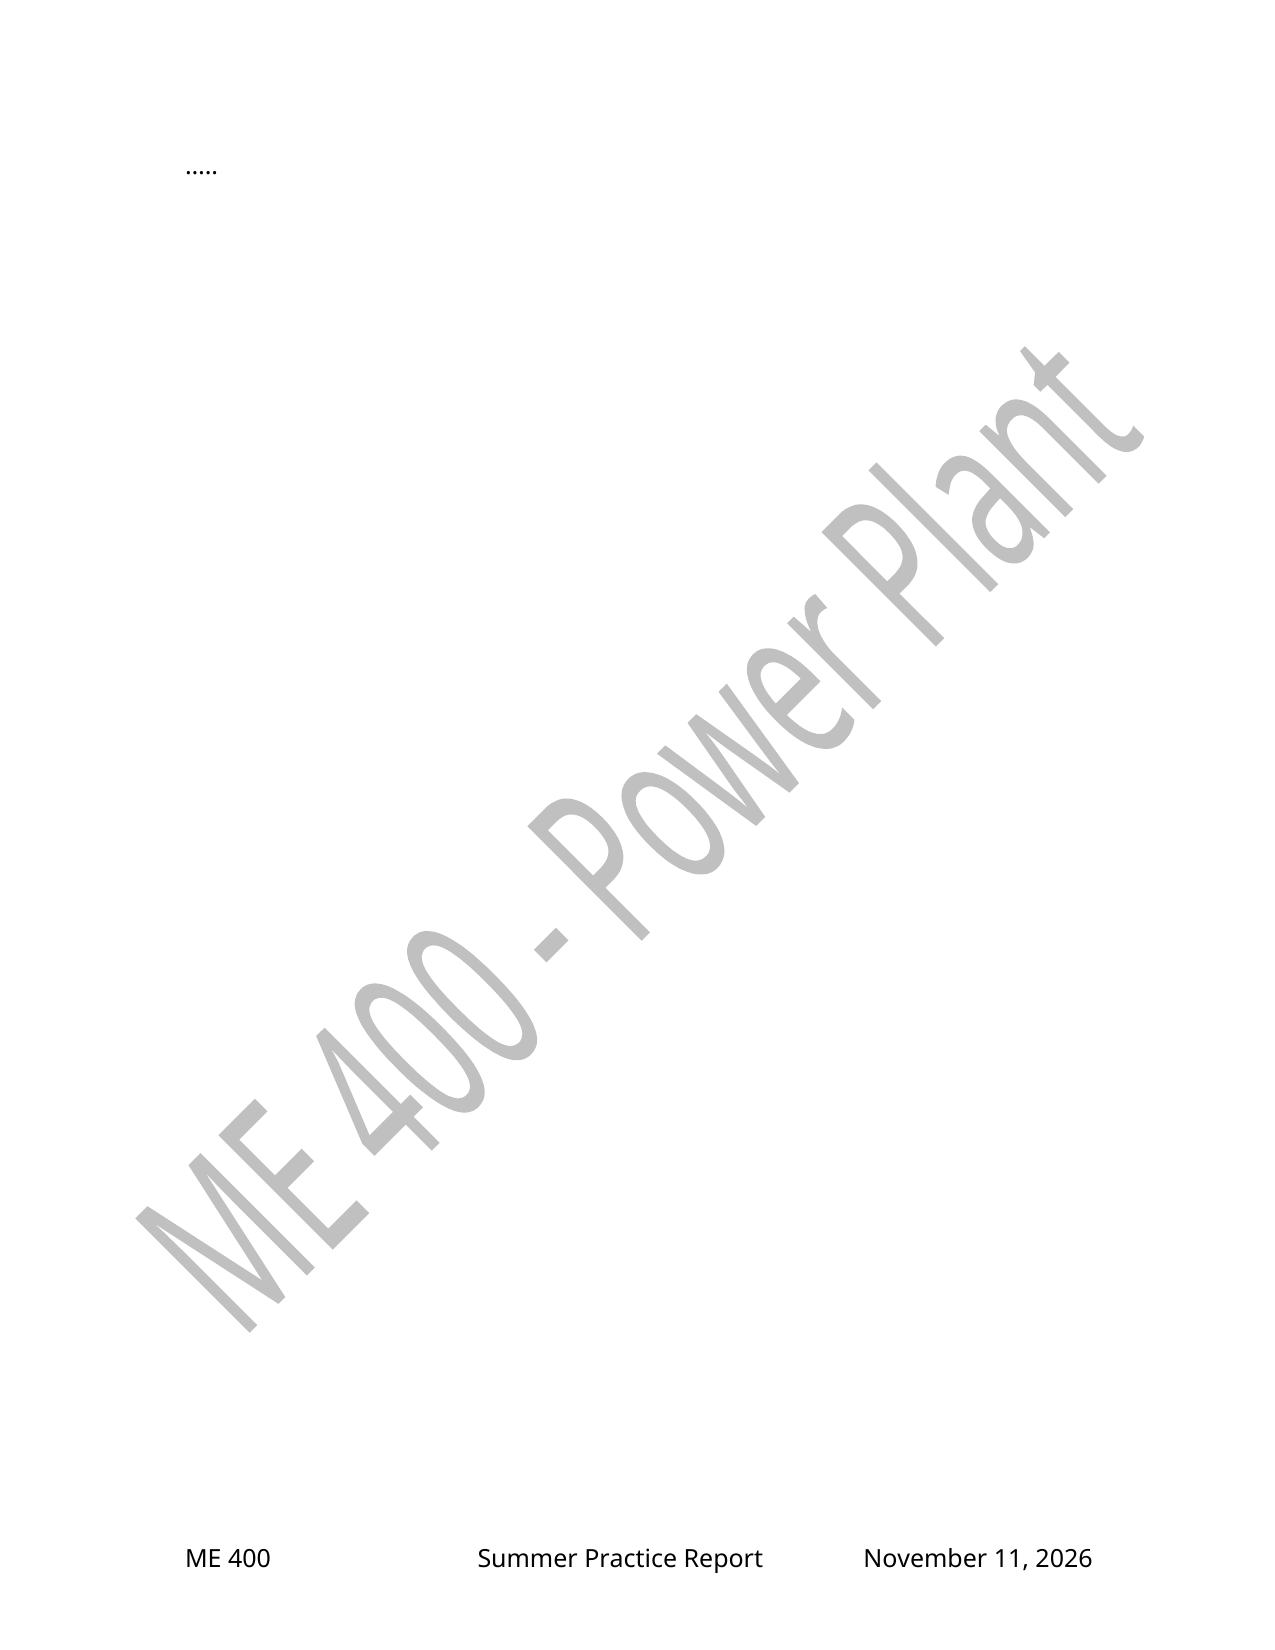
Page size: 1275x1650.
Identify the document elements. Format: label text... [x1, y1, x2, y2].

text ….. [148, 148, 1127, 182]
